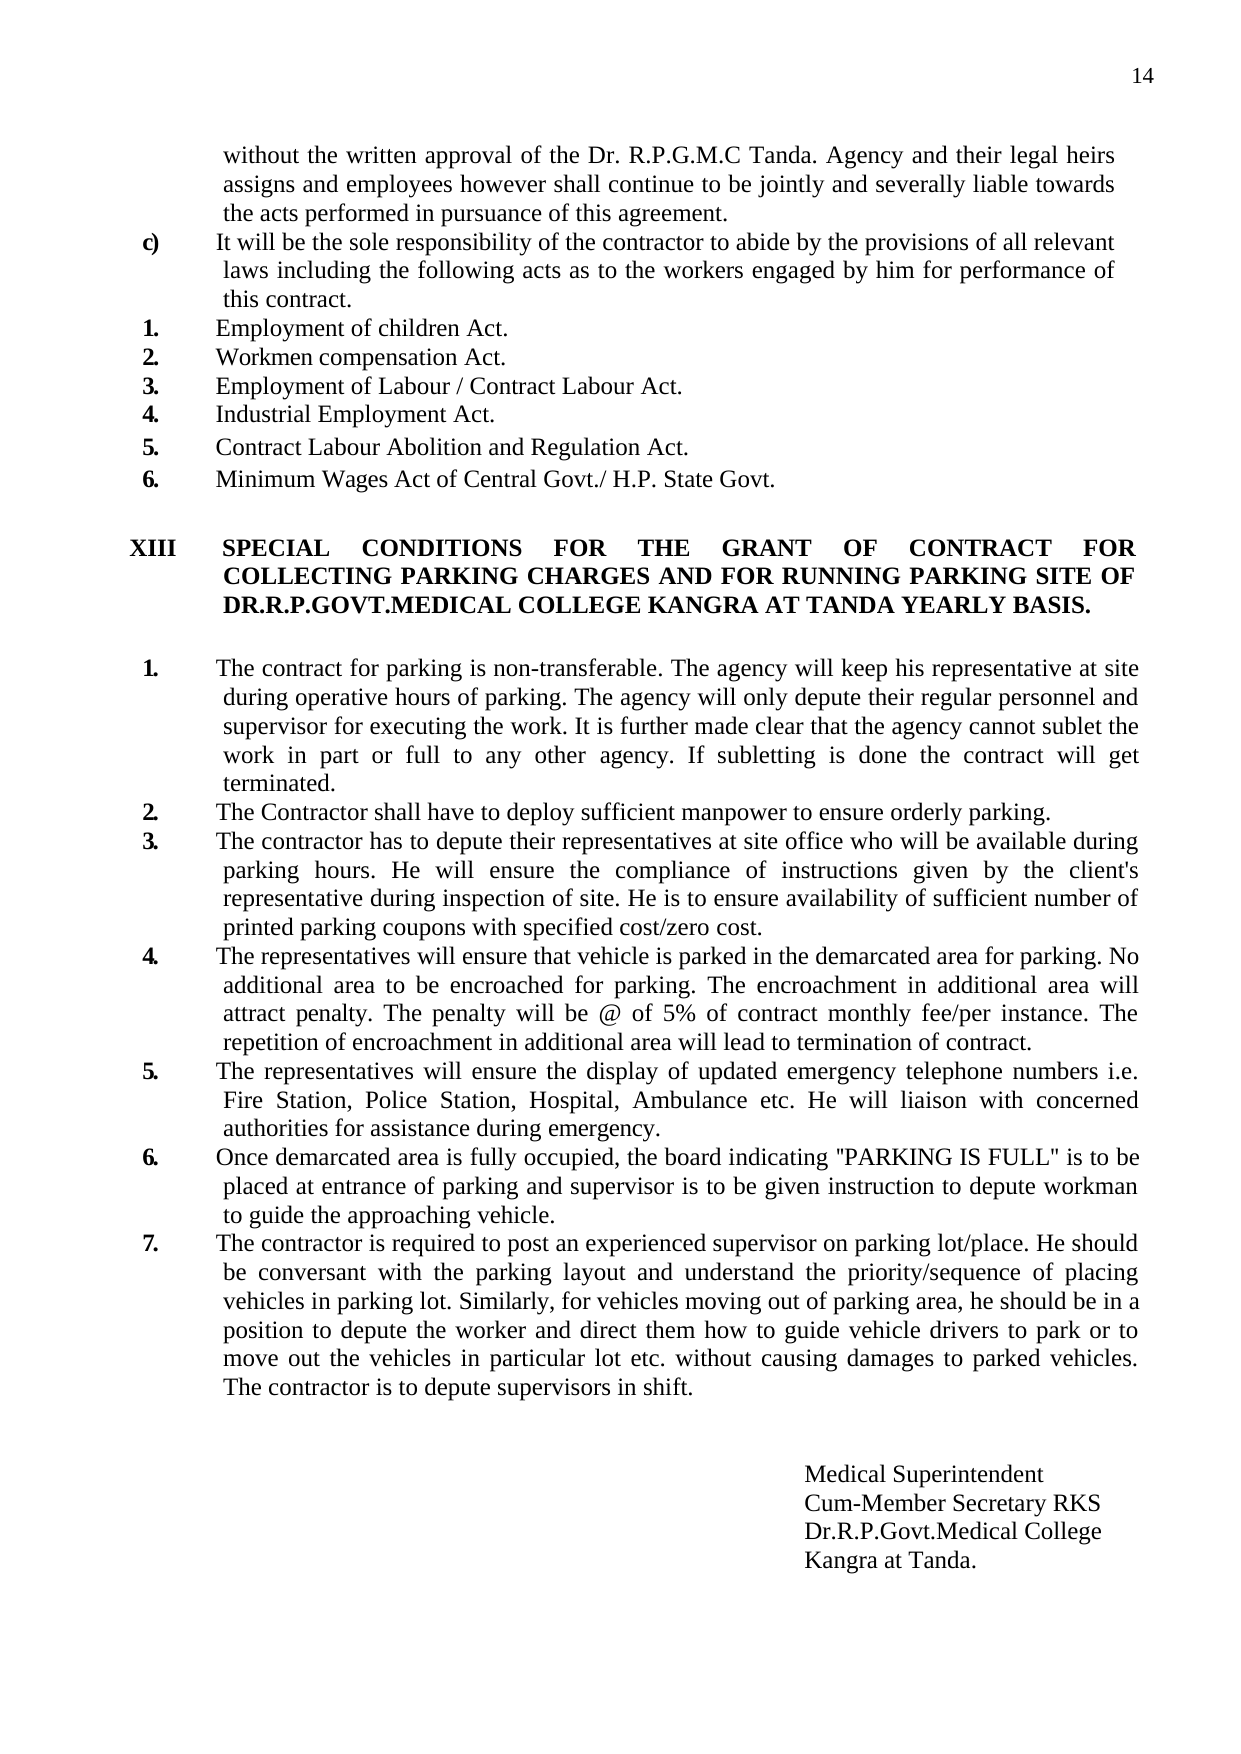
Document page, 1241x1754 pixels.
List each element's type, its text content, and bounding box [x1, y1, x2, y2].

list The contractor has to depute their representatives at site office who will be available during parking hours. He will ensure the compliance of instructions given by the client's representative during inspection of site. He is to ensure availability of sufficient number of printed parking coupons with specified cost/zero cost. [142, 826, 1140, 941]
list Once demarcated area is fully occupied, the board indicating ''PARKING IS FULL'' is to be placed at entrance of parking and supervisor is to be given instruction to depute workman to guide the approaching vehicle. [142, 1142, 1140, 1228]
list Minimum Wages Act of Central Govt./ H.P. State Govt. [142, 464, 1154, 493]
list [142, 141, 1117, 227]
list The representatives will ensure the display of updated emergency telephone numbers i.e. Fire Station, Police Station, Hospital, Ambulance etc. He will liaison with concerned authorities for assistance during emergency. [142, 1056, 1140, 1142]
list Contract Labour Abolition and Regulation Act. [142, 432, 1154, 461]
text Kangra at Tanda. [804, 1545, 1154, 1574]
list Employment of Labour / Contract Labour Act. [142, 371, 1154, 399]
list The Contractor shall have to deploy sufficient manpower to ensure orderly parking. [142, 797, 1140, 826]
text Medical Superintendent [804, 1459, 1154, 1487]
list Industrial Employment Act. [142, 399, 1154, 428]
text Cum-Member Secretary RKS [804, 1488, 1154, 1516]
list The contractor is required to post an experienced supervisor on parking lot/place. He should be conversant with the parking layout and understand the priority/sequence of placing vehicles in parking lot. Similarly, for vehicles moving out of parking area, he should be in a position to depute the worker and direct them how to guide vehicle drivers to park or to move out the vehicles in particular lot etc. without causing damages to parked vehicles. The contractor is to depute supervisors in shift. [142, 1228, 1140, 1401]
text XIII SPECIAL CONDITIONS FOR THE GRANT OF CONTRACT FOR COLLECTING PARKING CHARGES AND FOR RUNNING PARKING SITE OF DR.R.P.GOVT.MEDICAL COLLEGE KANGRA AT TANDA YEARLY BASIS. [129, 533, 1137, 619]
list The contract for parking is non-transferable. The agency will keep his representative at site during operative hours of parking. The agency will only depute their regular personnel and supervisor for executing the work. It is further made clear that the agency cannot sublet the work in part or full to any other agency. If subletting is done the contract will get terminated. [142, 653, 1140, 797]
list Workmen compensation Act. [142, 342, 1154, 371]
list It will be the sole responsibility of the contractor to abide by the provisions of all relevant laws including the following acts as to the workers engaged by him for performance of this contract. [142, 227, 1117, 313]
list Employment of children Act. [142, 313, 1154, 342]
list The representatives will ensure that vehicle is parked in the demarcated area for parking. No additional area to be encroached for parking. The encroachment in additional area will attract penalty. The penalty will be @ of 5% of contract monthly fee/per instance. The repetition of encroachment in additional area will lead to termination of contract. [142, 941, 1140, 1056]
text Dr.R.P.Govt.Medical College [804, 1516, 1154, 1545]
